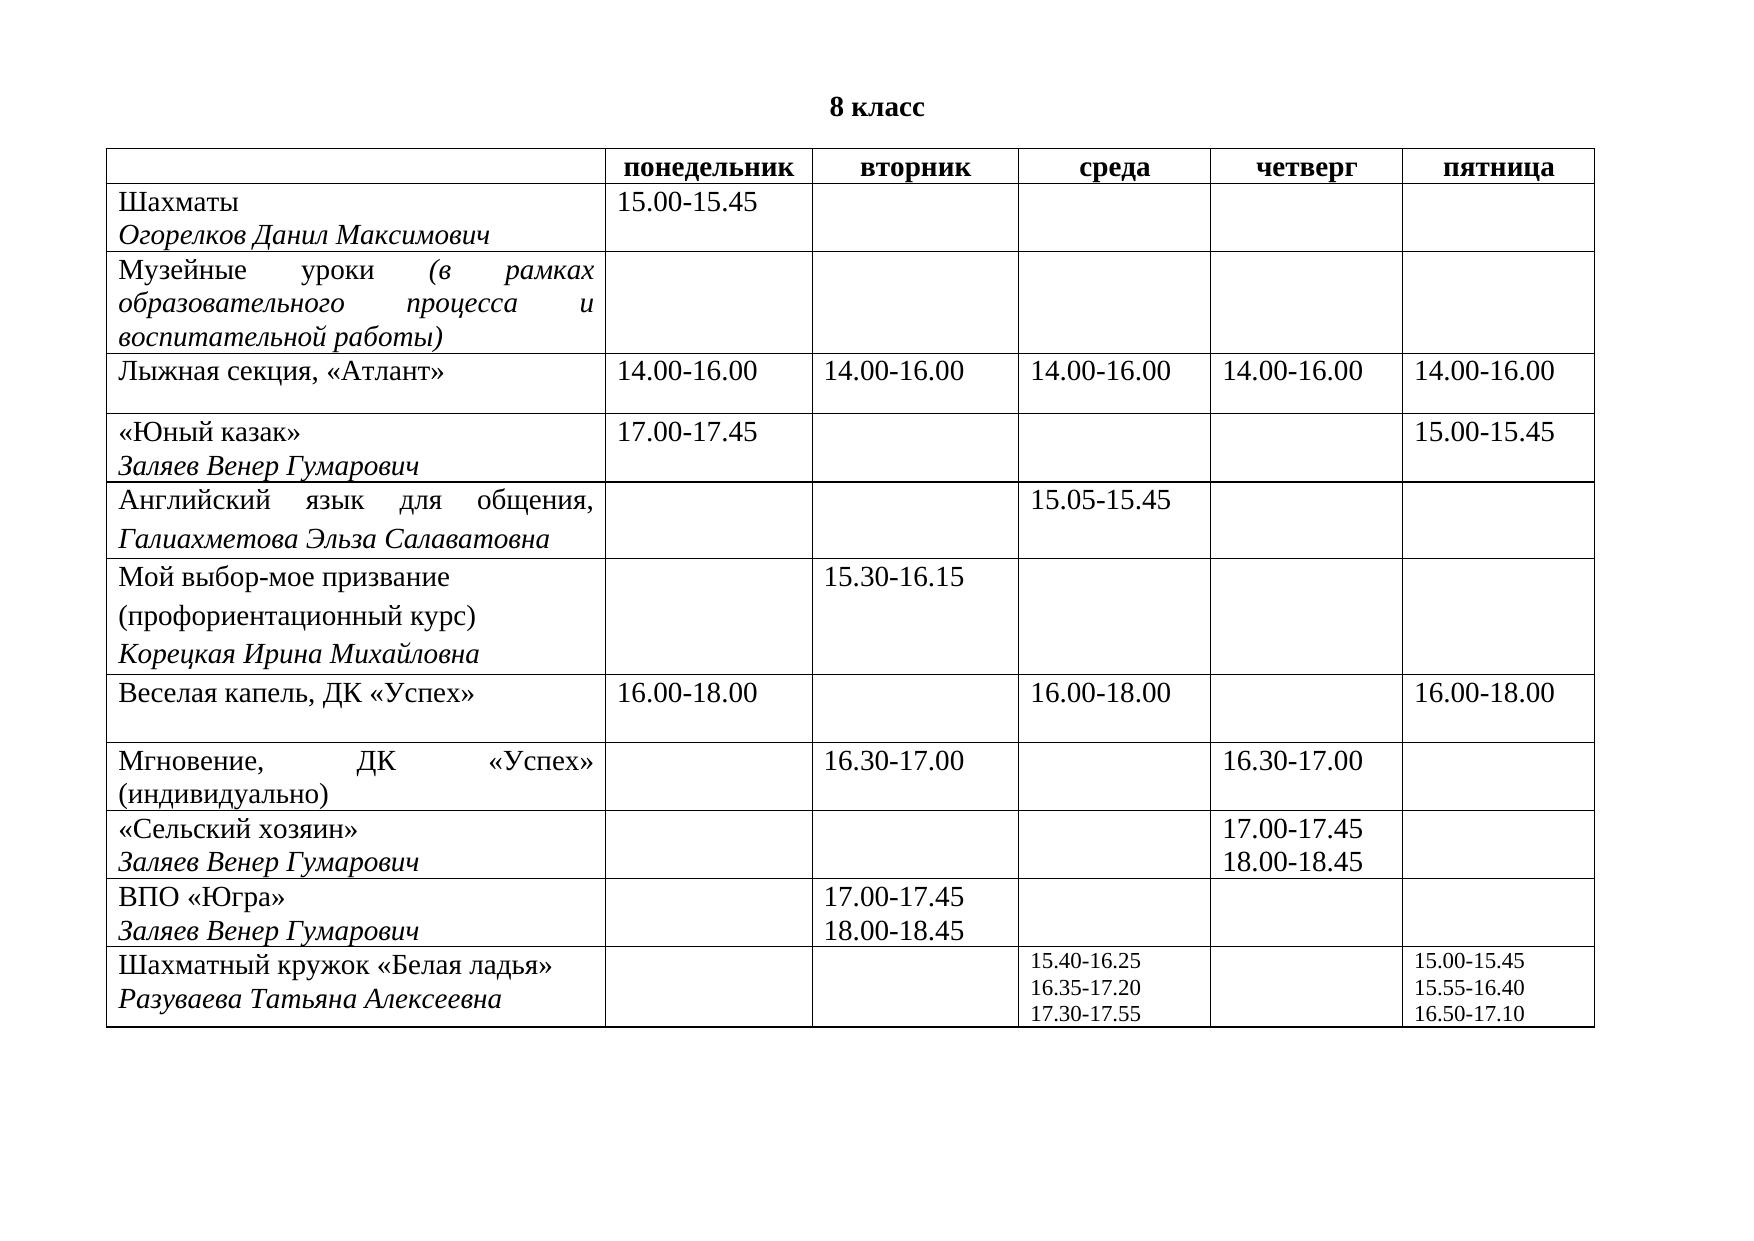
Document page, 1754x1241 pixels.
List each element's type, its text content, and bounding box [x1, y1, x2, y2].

table_cell [606, 947, 812, 1026]
table_cell [1211, 184, 1402, 251]
table_cell «Сельский хозяин» Заляев Венер Гумарович [107, 811, 605, 878]
table_cell [1211, 879, 1402, 946]
table_cell [813, 675, 1018, 742]
table_cell 16.00-18.00 [606, 675, 812, 742]
table_cell [1211, 559, 1402, 674]
table_cell [813, 811, 1018, 878]
table_header [107, 149, 605, 183]
table_cell [1403, 811, 1594, 878]
table_cell 16.30-17.00 [1211, 743, 1402, 810]
table_cell [1019, 811, 1210, 878]
table_cell Лыжная секция, «Атлант» [107, 354, 605, 413]
table_cell 16.00-18.00 [1019, 675, 1210, 742]
table_cell 17.00-17.45 [606, 414, 812, 481]
table_header среда [1019, 149, 1210, 183]
table_cell 16.30-17.00 [813, 743, 1018, 810]
table_cell [813, 947, 1018, 1026]
table_cell [1019, 559, 1210, 674]
table_cell [1019, 414, 1210, 481]
table_cell 15.30-16.15 [813, 559, 1018, 674]
table_cell [813, 252, 1018, 352]
table_header понедельник [606, 149, 812, 183]
table_cell Мой выбор-мое призвание (профориентационный курс) Корецкая Ирина Михайловна [107, 559, 605, 674]
table_cell [606, 559, 812, 674]
table_cell [1211, 483, 1402, 558]
table_cell [606, 811, 812, 878]
table_cell 15.40-16.25 16.35-17.20 17.30-17.55 [1019, 947, 1210, 1026]
table_cell [1211, 252, 1402, 352]
table_cell 15.00-15.45 15.55-16.40 16.50-17.10 [1403, 947, 1594, 1026]
table_cell [1403, 252, 1594, 352]
table_cell Английский язык для общения, Галиахметова Эльза Салаватовна [107, 483, 605, 558]
table_cell 17.00-17.45 18.00-18.45 [1211, 811, 1402, 878]
table_cell 15.05-15.45 [1019, 483, 1210, 558]
table_cell [606, 743, 812, 810]
table_cell 14.00-16.00 [813, 354, 1018, 413]
table_cell [1211, 675, 1402, 742]
table_cell [1019, 252, 1210, 352]
table_cell [813, 414, 1018, 481]
table_cell [1403, 879, 1594, 946]
table_cell 14.00-16.00 [1211, 354, 1402, 413]
table_header пятница [1403, 149, 1594, 183]
table_cell Музейные уроки (в рамках образовательного процесса и воспитательной работы) [107, 252, 605, 352]
table_cell 14.00-16.00 [606, 354, 812, 413]
table_cell Шахматы Огорелков Данил Максимович [107, 184, 605, 251]
table_cell [813, 184, 1018, 251]
table_cell [1211, 947, 1402, 1026]
table_cell [1211, 414, 1402, 481]
table_cell [1019, 743, 1210, 810]
table_cell [1019, 879, 1210, 946]
table_header четверг [1211, 149, 1402, 183]
table_cell Шахматный кружок «Белая ладья» Разуваева Татьяна Алексеевна [107, 947, 605, 1026]
table_cell [1403, 184, 1594, 251]
table_cell 15.00-15.45 [606, 184, 812, 251]
table_cell 16.00-18.00 [1403, 675, 1594, 742]
table_cell «Юный казак» Заляев Венер Гумарович [107, 414, 605, 481]
table_cell [606, 252, 812, 352]
table_cell [1403, 559, 1594, 674]
table_cell [813, 483, 1018, 558]
table_cell [1403, 483, 1594, 558]
table_header вторник [813, 149, 1018, 183]
table_cell Мгновение, ДК «Успех» (индивидуально) [107, 743, 605, 810]
table_cell 14.00-16.00 [1403, 354, 1594, 413]
text 8 класс [118, 89, 1636, 122]
table_cell [1403, 743, 1594, 810]
table_cell 15.00-15.45 [1403, 414, 1594, 481]
table_cell [606, 879, 812, 946]
table_cell Веселая капель, ДК «Успех» [107, 675, 605, 742]
table_cell 17.00-17.45 18.00-18.45 [813, 879, 1018, 946]
table_cell [606, 483, 812, 558]
table_cell ВПО «Югра» Заляев Венер Гумарович [107, 879, 605, 946]
table_cell 14.00-16.00 [1019, 354, 1210, 413]
table_cell [1019, 184, 1210, 251]
